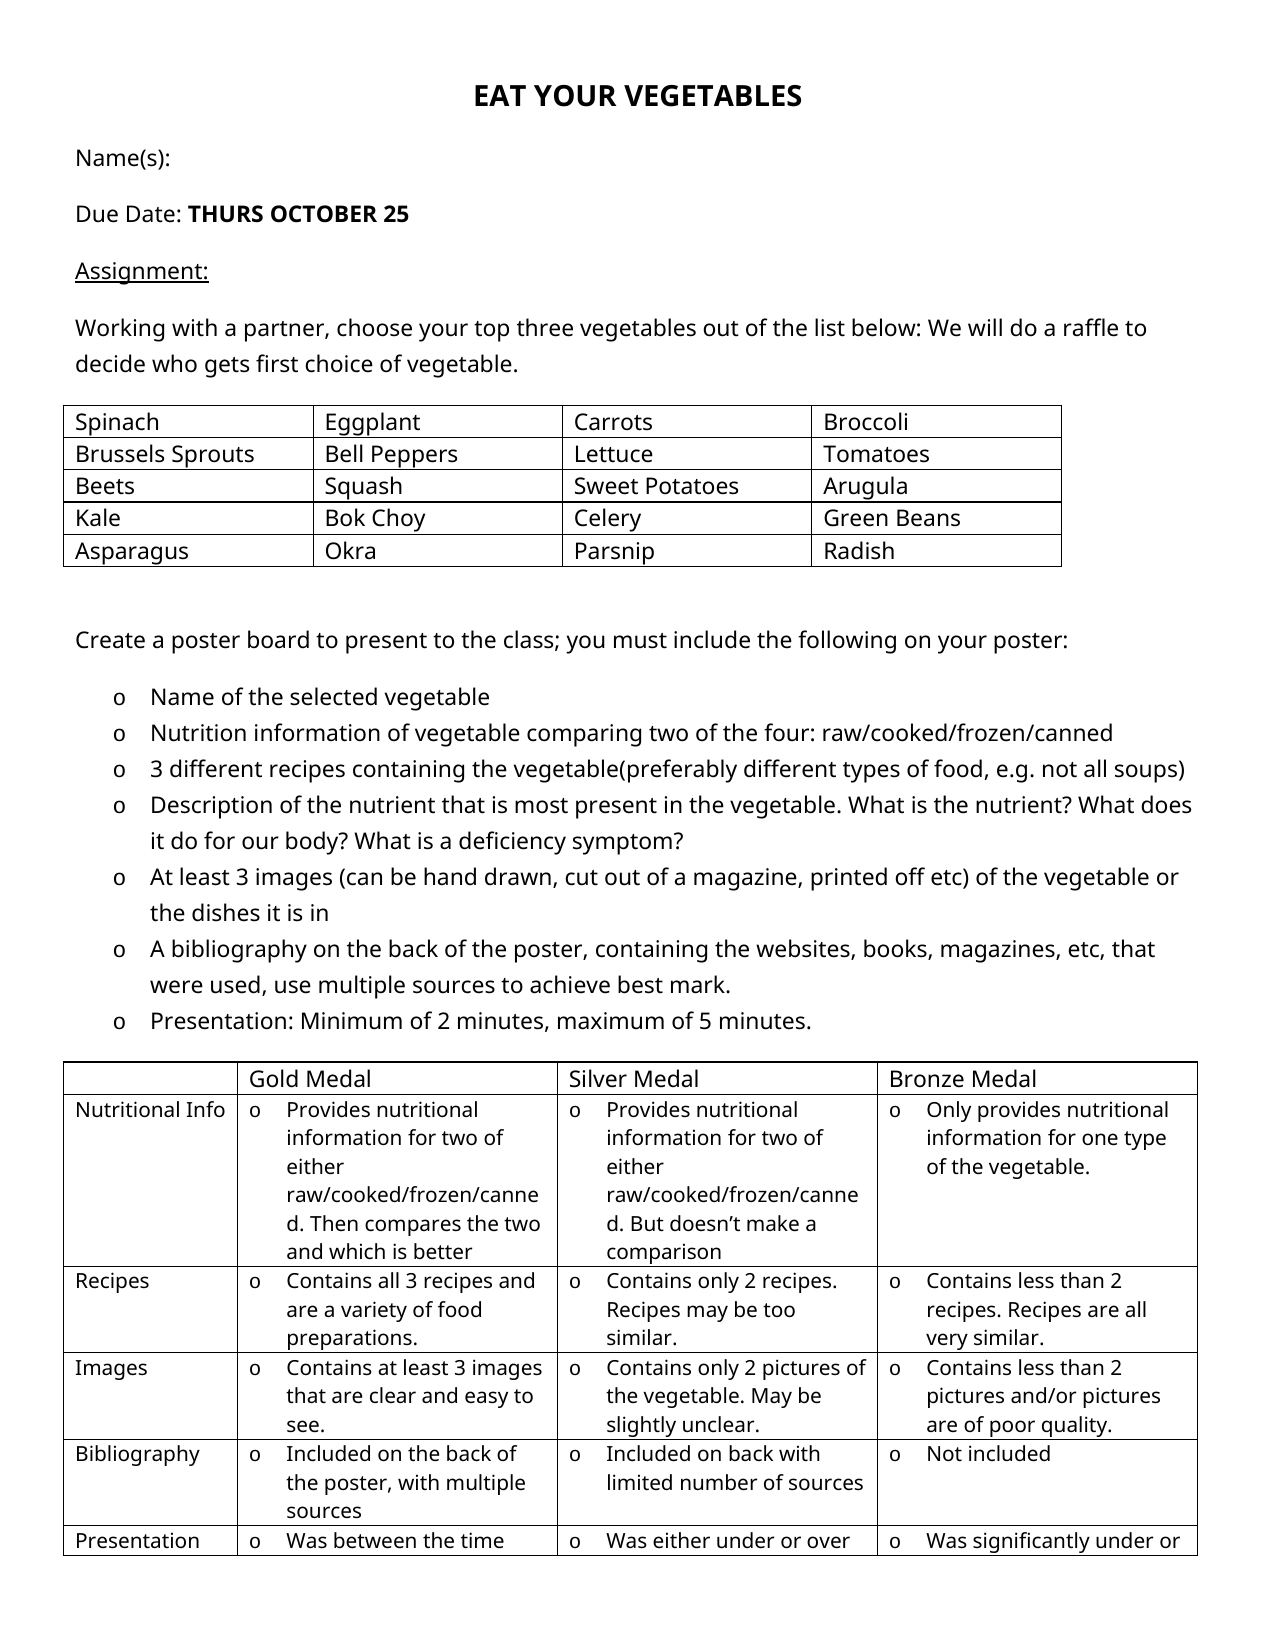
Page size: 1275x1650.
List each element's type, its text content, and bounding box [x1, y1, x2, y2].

text Name(s): [75, 141, 1200, 173]
table_cell Not included [878, 1440, 1197, 1525]
table_header Gold Medal [238, 1063, 557, 1094]
table_cell Parsnip [563, 535, 811, 566]
table_header Bronze Medal [878, 1063, 1197, 1094]
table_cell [558, 1526, 877, 1554]
list At least 3 images (can be hand drawn, cut out of a magazine, printed off etc) of the vegetable or the dishes it is in [112, 861, 1200, 928]
table_cell Contains all 3 recipes and are a variety of food preparations. [238, 1267, 557, 1352]
table_cell Bell Peppers [314, 438, 562, 469]
table_cell Contains only 2 pictures of the vegetable. May be slightly unclear. [558, 1353, 877, 1438]
text Due Date: THURS OCTOBER 25 [75, 198, 1200, 229]
table_cell Bibliography [64, 1440, 237, 1525]
table_header Broccoli [812, 406, 1061, 437]
text Assignment: [75, 255, 1200, 286]
table_cell Bok Choy [314, 503, 562, 534]
table_cell Brussels Sprouts [64, 438, 313, 469]
table_cell Sweet Potatoes [563, 470, 811, 501]
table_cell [878, 1526, 1197, 1554]
text Working with a partner, choose your top three vegetables out of the list below: We will do a raffle to decide who gets first choice of vegetable. [75, 312, 1200, 379]
table_cell Asparagus [64, 535, 313, 566]
table_cell Contains only 2 recipes. Recipes may be too similar. [558, 1267, 877, 1352]
table_cell Arugula [812, 470, 1061, 501]
table_cell Contains less than 2 recipes. Recipes are all very similar. [878, 1267, 1197, 1352]
text EAT YOUR VEGETABLES [75, 75, 1200, 115]
list Name of the selected vegetable [112, 681, 1200, 712]
table_cell Tomatoes [812, 438, 1061, 469]
table_cell Only provides nutritional information for one type of the vegetable. [878, 1095, 1197, 1266]
list Nutrition information of vegetable comparing two of the four: raw/cooked/frozen/canned [112, 717, 1200, 748]
table_cell Green Beans [812, 503, 1061, 534]
table_cell Recipes [64, 1267, 237, 1352]
table_cell Contains at least 3 images that are clear and easy to see. [238, 1353, 557, 1438]
table_cell Beets [64, 470, 313, 501]
list Presentation: Minimum of 2 minutes, maximum of 5 minutes. [112, 1004, 1200, 1036]
table_cell Included on back with limited number of sources [558, 1440, 877, 1525]
table_cell Provides nutritional information for two of either raw/cooked/frozen/canned. Then compares the two and which is better [238, 1095, 557, 1266]
text Create a poster board to present to the class; you must include the following on your poster: [75, 624, 1200, 655]
table_cell Lettuce [563, 438, 811, 469]
table_header Silver Medal [558, 1063, 877, 1094]
list 3 different recipes containing the vegetable(preferably different types of food, e.g. not all soups) [112, 753, 1200, 784]
table_cell Presentation [64, 1526, 237, 1554]
table_cell Included on the back of the poster, with multiple sources [238, 1440, 557, 1525]
table_header [64, 1063, 237, 1094]
table_cell Images [64, 1353, 237, 1438]
table_cell Nutritional Info [64, 1095, 237, 1266]
table_cell Kale [64, 503, 313, 534]
table_cell Contains less than 2 pictures and/or pictures are of poor quality. [878, 1353, 1197, 1438]
table_cell Provides nutritional information for two of either raw/cooked/frozen/canned. But doesn’t make a comparison [558, 1095, 877, 1266]
table_cell Squash [314, 470, 562, 501]
list A bibliography on the back of the poster, containing the websites, books, magazines, etc, that were used, use multiple sources to achieve best mark. [112, 933, 1200, 1000]
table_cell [238, 1526, 557, 1554]
table_cell Okra [314, 535, 562, 566]
table_cell Radish [812, 535, 1061, 566]
table_cell Celery [563, 503, 811, 534]
table_header Spinach [64, 406, 313, 437]
list Description of the nutrient that is most present in the vegetable. What is the nutrient? What does it do for our body? What is a deficiency symptom? [112, 789, 1200, 856]
table_header Carrots [563, 406, 811, 437]
table_header Eggplant [314, 406, 562, 437]
